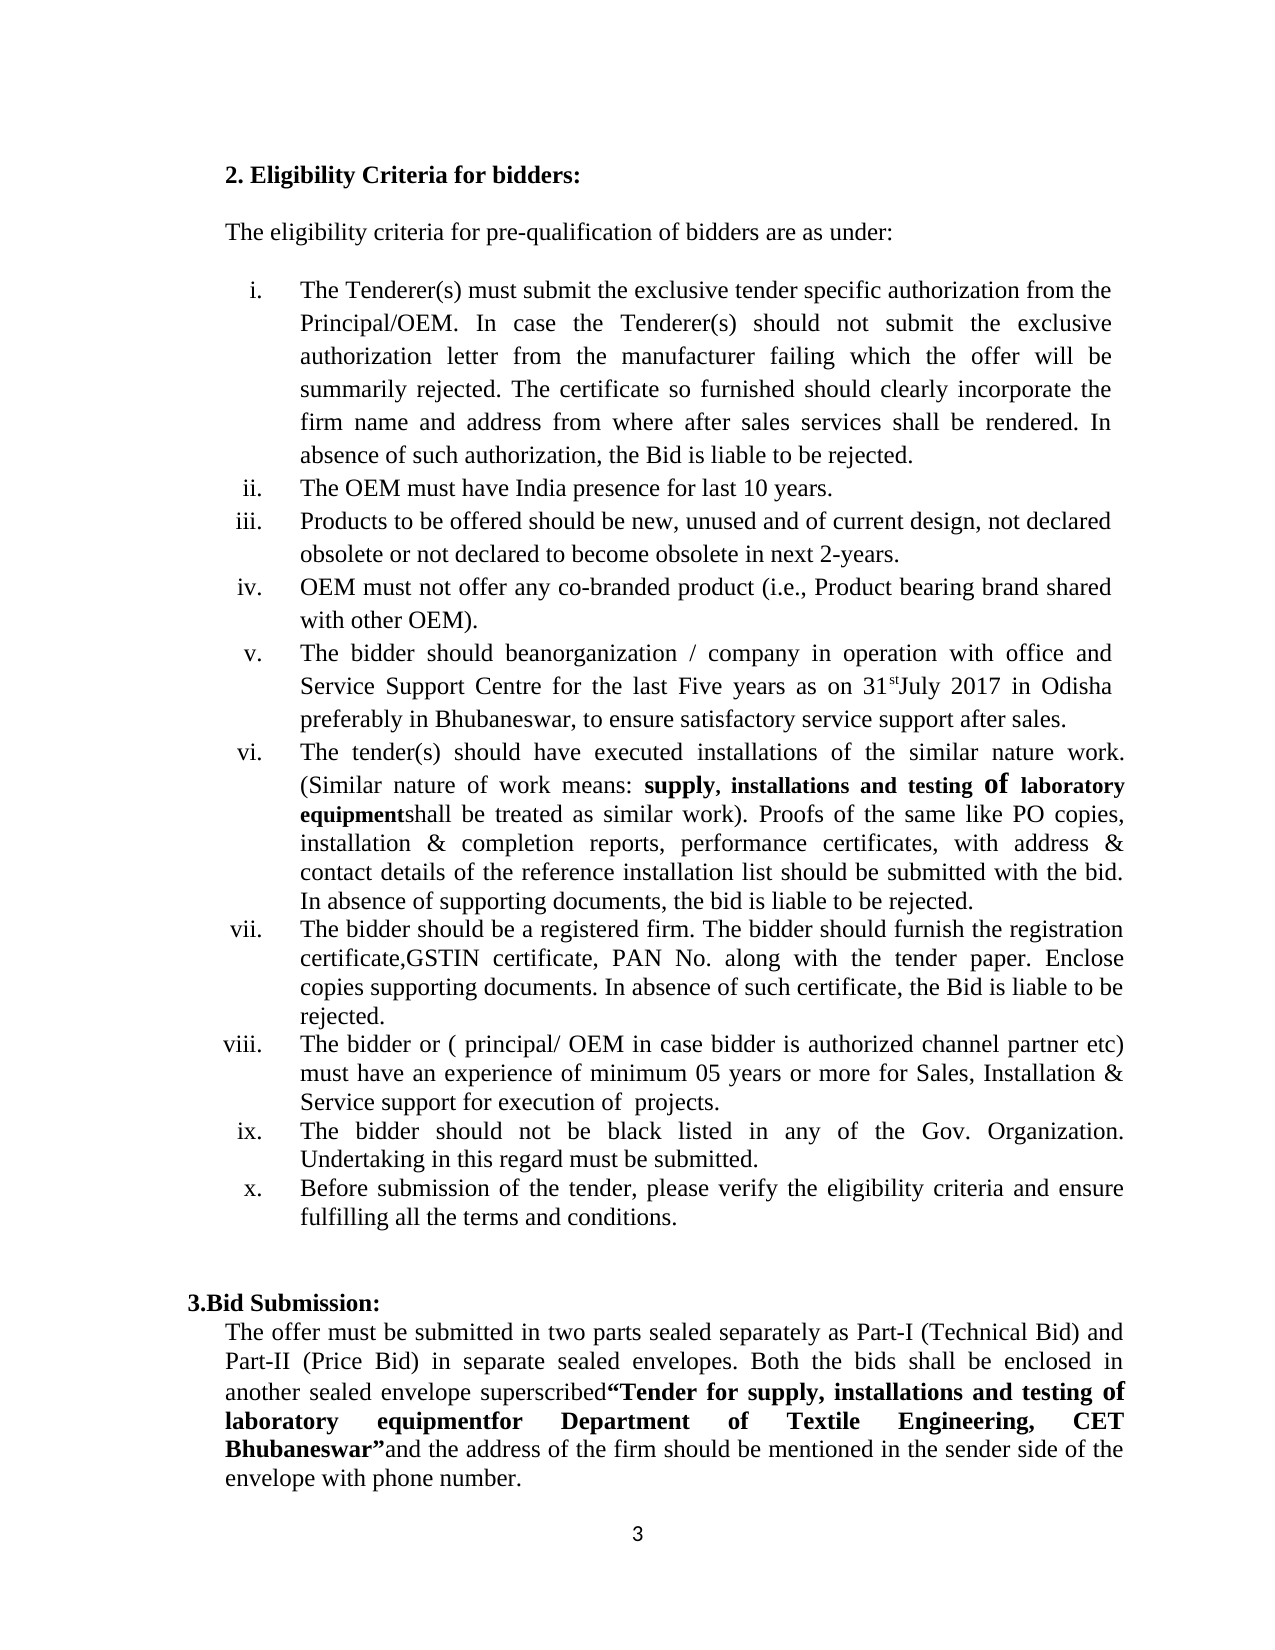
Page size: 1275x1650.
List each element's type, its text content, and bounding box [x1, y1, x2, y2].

list Products to be offered should be new, unused and of current design, not declared obsolete or not declared to become obsolete in next 2-years. [262, 506, 1112, 568]
list The eligibility criteria for pre-qualification of bidders are as under: [225, 217, 1125, 246]
list 3.Bid Submission: [150, 1288, 1125, 1317]
list The offer must be submitted in two parts sealed separately as Part-I (Technical Bid) and Part-II (Price Bid) in separate sealed envelopes. Both the bids shall be enclosed in another sealed envelope superscribed“Tender for supply, installations and testing of laboratory equipmentfor Department of Textile Engineering, CET Bhubaneswar”and the address of the firm should be mentioned in the sender side of the envelope with phone number. [225, 1317, 1125, 1492]
list The bidder or ( principal/ OEM in case bidder is authorized channel partner etc) must have an experience of minimum 05 years or more for Sales, Installation & Service support for execution of projects. [262, 1029, 1125, 1116]
list OEM must not offer any co-branded product (i.e., Product bearing brand shared with other OEM). [262, 572, 1112, 634]
list The bidder should not be black listed in any of the Gov. Organization. Undertaking in this regard must be submitted. [262, 1116, 1125, 1173]
list The tender(s) should have executed installations of the similar nature work. (Similar nature of work means: supply, installations and testing of laboratory equipmentshall be treated as similar work). Proofs of the same like PO copies, installation & completion reports, performance certificates, with address & contact details of the reference installation list should be submitted with the bid. In absence of supporting documents, the bid is liable to be rejected. [262, 737, 1125, 914]
list The OEM must have India presence for last 10 years. [262, 473, 1112, 502]
list Before submission of the tender, please verify the eligibility criteria and ensure fulfilling all the terms and conditions. [262, 1173, 1125, 1231]
list The bidder should beanorganization / company in operation with office and Service Support Centre for the last Five years as on 31stJuly 2017 in Odisha preferably in Bhubaneswar, to ensure satisfactory service support after sales. [262, 638, 1112, 733]
list The Tenderer(s) must submit the exclusive tender specific authorization from the Principal/OEM. In case the Tenderer(s) should not submit the exclusive authorization letter from the manufacturer failing which the offer will be summarily rejected. The certificate so furnished should clearly incorporate the firm name and address from where after sales services shall be rendered. In absence of such authorization, the Bid is liable to be rejected. [262, 275, 1112, 469]
list 2. Eligibility Criteria for bidders: [225, 160, 1125, 189]
list The bidder should be a registered firm. The bidder should furnish the registration certificate,GSTIN certificate, PAN No. along with the tender paper. Enclose copies supporting documents. In absence of such certificate, the Bid is liable to be rejected. [262, 914, 1125, 1029]
